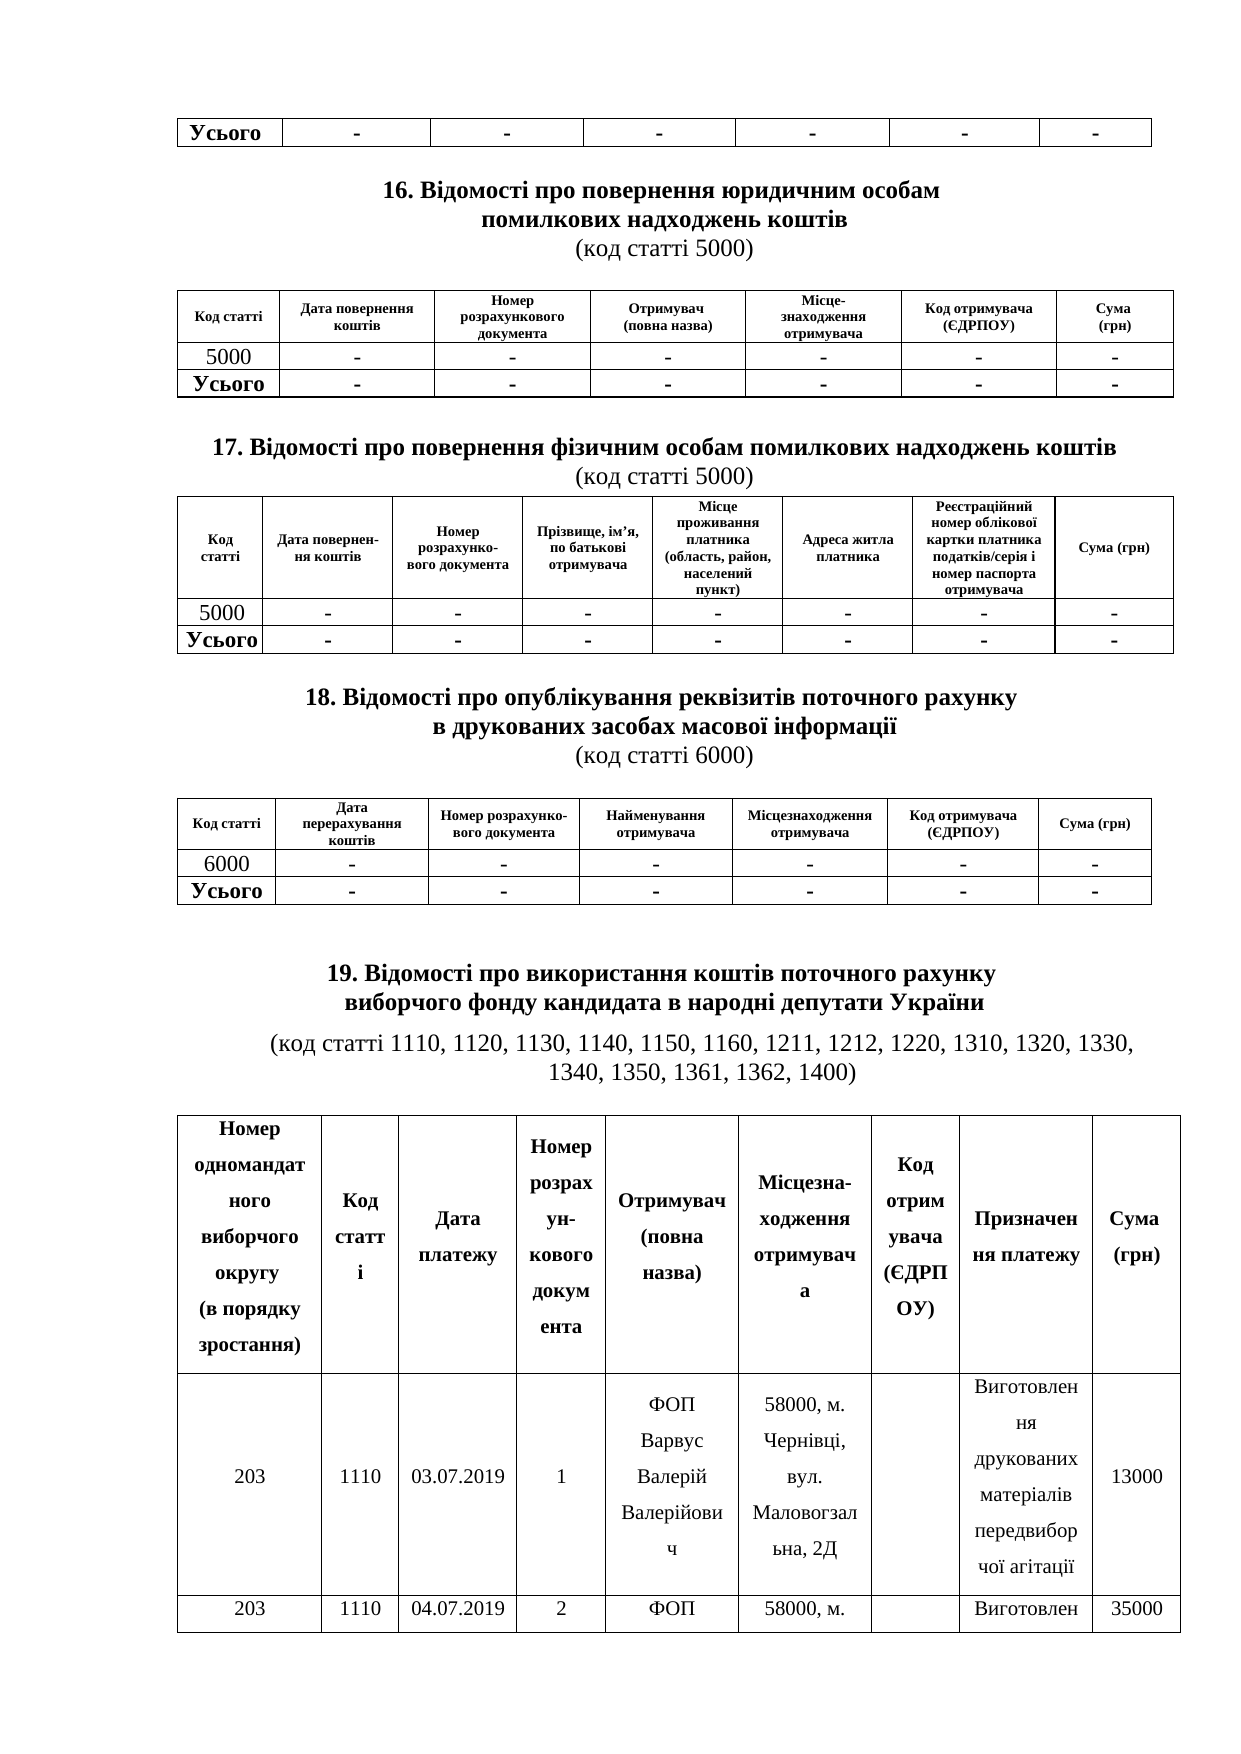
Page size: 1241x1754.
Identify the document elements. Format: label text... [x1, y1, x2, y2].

table_cell 6000 [178, 850, 275, 876]
table_cell - [591, 370, 745, 396]
table_cell - [1056, 599, 1173, 625]
table_header Отримувач (повна назва) [591, 291, 745, 342]
table_cell - [580, 850, 732, 876]
table_cell - [283, 119, 430, 146]
table_cell - [1040, 119, 1151, 146]
text (код статті 5000) [177, 233, 1152, 262]
table_cell Усього [178, 119, 282, 146]
table_header Місцезнаходження отримувача [733, 799, 887, 849]
table_cell 203 [178, 1374, 321, 1595]
table_header Реєстраційний номер облікової картки платника податків/серія і номер паспорта отримувача [913, 497, 1054, 598]
table_cell - [913, 626, 1054, 653]
table_header Номер розрахун-кового документа [517, 1116, 605, 1373]
table_cell ФОП Варвус Валерій Валерійович [606, 1374, 738, 1595]
table_cell - [902, 370, 1056, 396]
table_cell [872, 1374, 959, 1595]
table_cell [960, 1596, 1092, 1632]
table_cell - [746, 343, 901, 369]
text 17. Відомості про повернення фізичним особам помилкових надходжень коштів (код статті 5000) [177, 432, 1152, 490]
table_cell - [280, 343, 434, 369]
table_cell - [393, 626, 522, 653]
table_header Призначення платежу [960, 1116, 1092, 1373]
table_header Код статті [178, 799, 275, 849]
table_cell - [280, 370, 434, 396]
table_header Сума (грн) [1057, 291, 1173, 342]
table_cell 5000 [178, 599, 262, 625]
table_cell - [263, 599, 392, 625]
table_cell - [276, 850, 428, 876]
table_header Код статті [178, 291, 279, 342]
table_cell Виготовлення друкованих матеріалів передвиборчої агітації [960, 1374, 1092, 1595]
table_cell - [584, 119, 735, 146]
table_cell - [783, 599, 912, 625]
table_cell - [902, 343, 1056, 369]
text 18. Відомості про опублікування реквізитів поточного рахунку в друкованих засобах масової інформації [177, 682, 1152, 740]
text (код статті 1110, 1120, 1130, 1140, 1150, 1160, 1211, 1212, 1220, 1310, 1320, 1330, 1340, 1350, 1361, 1362, 1400) [252, 1028, 1152, 1086]
table_cell 03.07.2019 [399, 1374, 516, 1595]
table_header Сума (грн) [1056, 497, 1173, 598]
table_cell Усього [178, 370, 279, 396]
table_cell - [736, 119, 889, 146]
table_cell - [653, 599, 782, 625]
table_cell - [276, 877, 428, 904]
table_cell - [913, 599, 1054, 625]
table_header Номер розрахункового документа [435, 291, 590, 342]
table_cell - [890, 119, 1039, 146]
text (код статті 6000) [177, 740, 1152, 769]
table_cell - [1057, 343, 1173, 369]
table_cell - [431, 119, 583, 146]
table_header Код статті [178, 497, 262, 598]
table_cell - [523, 626, 652, 653]
table_cell - [888, 877, 1038, 904]
table_header Код отримувача (ЄДРПОУ) [902, 291, 1056, 342]
table_header Місце проживання платника (область, район, населений пункт) [653, 497, 782, 598]
table_header Дата перерахування коштів [276, 799, 428, 849]
table_header Місце- знаходження отримувача [746, 291, 901, 342]
table_cell - [393, 599, 522, 625]
table_cell - [591, 343, 745, 369]
table_cell - [435, 343, 590, 369]
table_cell 1110 [322, 1596, 398, 1632]
table_cell Усього [178, 626, 262, 653]
text 16. Відомості про повернення юридичним особам помилкових надходжень коштів [177, 175, 1152, 233]
table_cell - [1039, 850, 1151, 876]
table_cell - [263, 626, 392, 653]
table_cell - [733, 850, 887, 876]
table_header Код статті [322, 1116, 398, 1373]
table_header Отримувач (повна назва) [606, 1116, 738, 1373]
table_cell Усього [178, 877, 275, 904]
table_header Сума (грн) [1093, 1116, 1180, 1373]
table_cell - [653, 626, 782, 653]
table_cell - [746, 370, 901, 396]
table_header Дата повернення коштів [280, 291, 434, 342]
table_header Адреса житла платника [783, 497, 912, 598]
table_cell - [733, 877, 887, 904]
table_cell - [429, 850, 579, 876]
table_header Сума (грн) [1039, 799, 1151, 849]
table_cell - [580, 877, 732, 904]
table_cell 1110 [322, 1374, 398, 1595]
table_cell 5000 [178, 343, 279, 369]
table_cell - [1039, 877, 1151, 904]
table_cell 35000 [1093, 1596, 1180, 1632]
table_header Дата платежу [399, 1116, 516, 1373]
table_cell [606, 1596, 738, 1632]
table_cell - [429, 877, 579, 904]
table_header Номер розрахунко-вого документа [393, 497, 522, 598]
table_header Код отримувача (ЄДРПОУ) [888, 799, 1038, 849]
table_cell 1 [517, 1374, 605, 1595]
table_header Номер розрахунко-вого документа [429, 799, 579, 849]
table_header Дата повернен-ня коштів [263, 497, 392, 598]
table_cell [739, 1596, 871, 1632]
table_cell - [783, 626, 912, 653]
table_header Прізвище, ім’я, по батькові отримувача [523, 497, 652, 598]
table_cell 2 [517, 1596, 605, 1632]
table_cell 04.07.2019 [399, 1596, 516, 1632]
table_header Найменування отримувача [580, 799, 732, 849]
table_header Номер одномандатного виборчого округу (в порядку зростання) [178, 1116, 321, 1373]
table_cell [872, 1596, 959, 1632]
table_cell 203 [178, 1596, 321, 1632]
table_header Місцезна-ходження отримувача [739, 1116, 871, 1373]
table_cell - [1057, 370, 1173, 396]
table_cell 58000, м. Чернівці, вул. Маловогзальна, 2Д [739, 1374, 871, 1595]
table_cell - [435, 370, 590, 396]
table_cell - [888, 850, 1038, 876]
table_header Код отримувача (ЄДРПОУ) [872, 1116, 959, 1373]
text 19. Відомості про використання коштів поточного рахунку виборчого фонду кандидата в народні депутати України [177, 958, 1152, 1016]
table_cell - [523, 599, 652, 625]
table_cell - [1056, 626, 1173, 653]
table_cell 13000 [1093, 1374, 1180, 1595]
